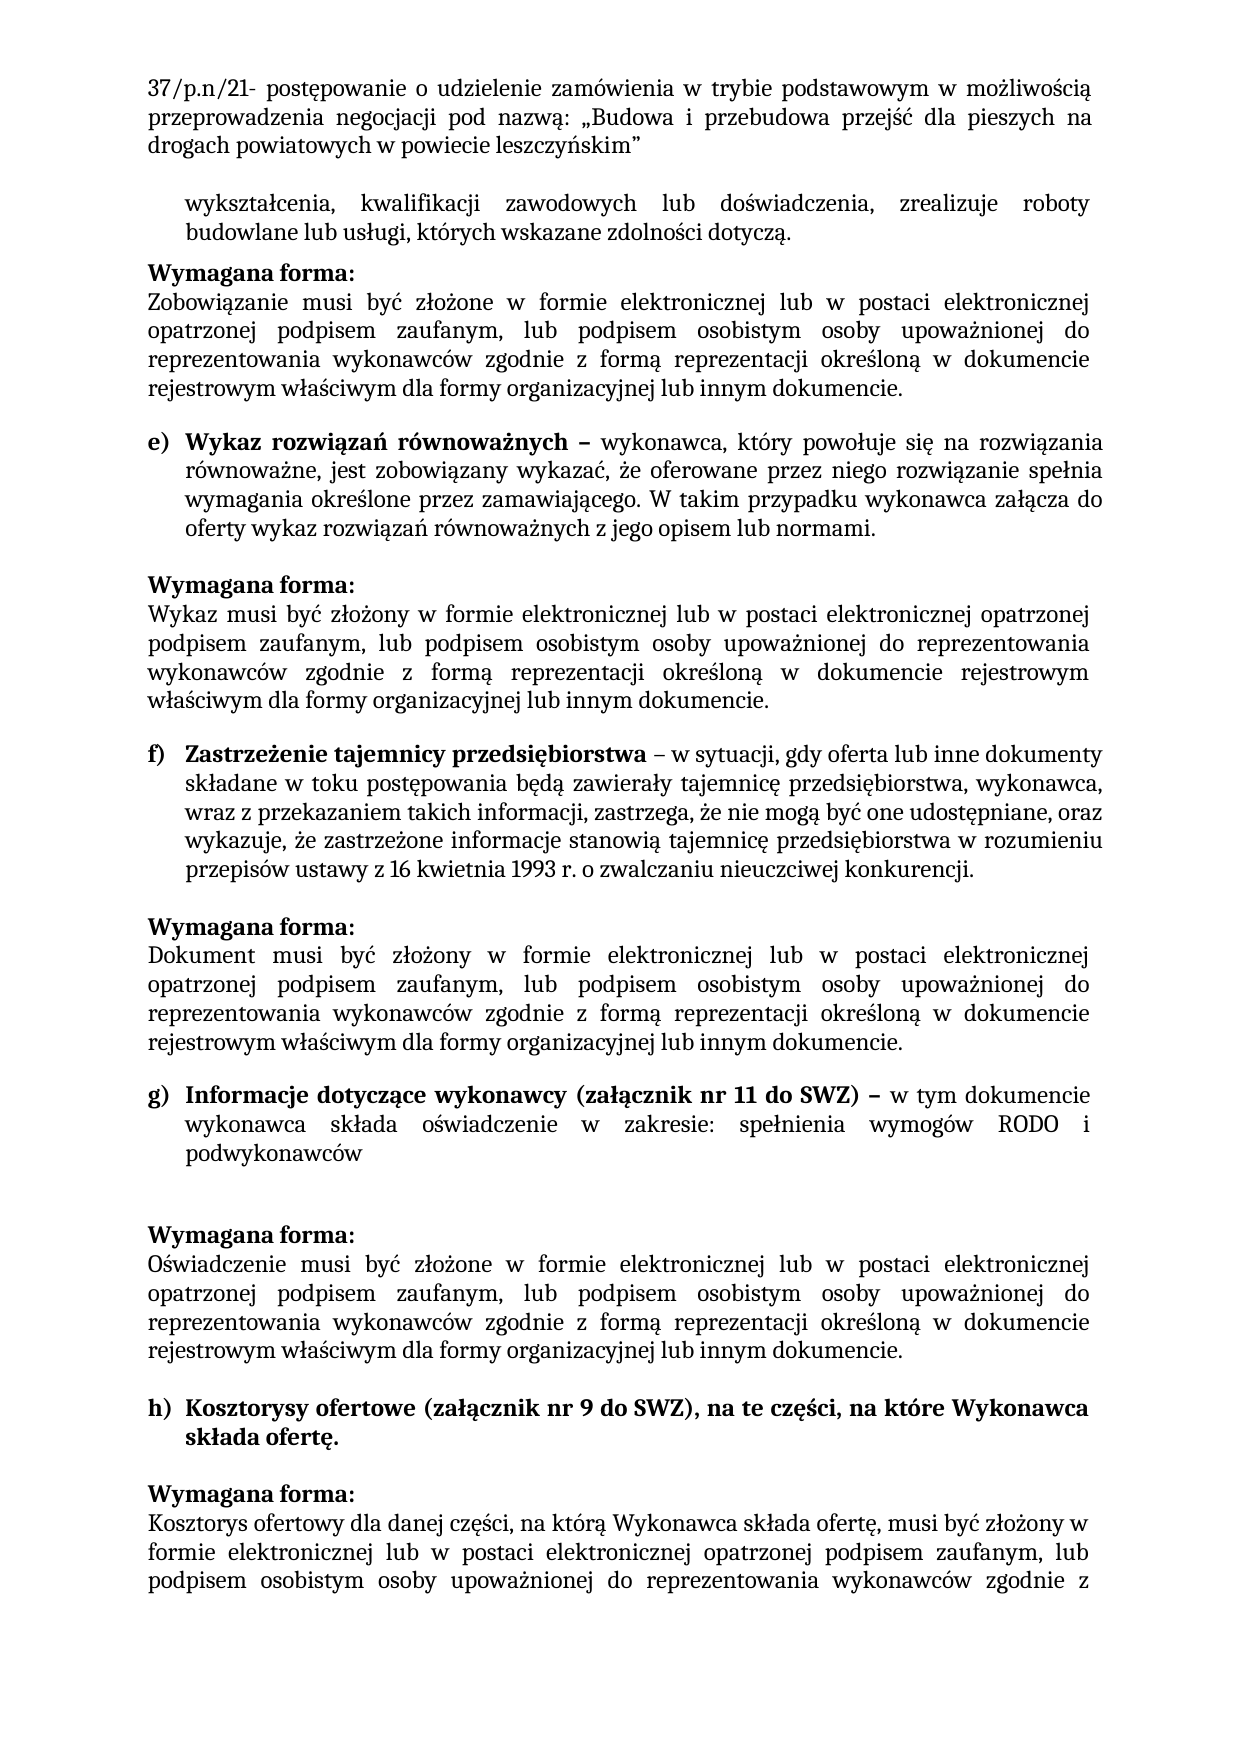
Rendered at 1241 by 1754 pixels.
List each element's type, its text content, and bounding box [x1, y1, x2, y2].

text Wykaz musi być złożony w formie elektronicznej lub w postaci elektronicznej opatrzonej podpisem zaufanym, lub podpisem osobistym osoby upoważnionej do reprezentowania wykonawców zgodnie z formą reprezentacji określoną w dokumencie rejestrowym właściwym dla formy organizacyjnej lub innym dokumencie. [148, 600, 1091, 715]
text Wymagana forma: [148, 1480, 1091, 1509]
list Kosztorysy ofertowe (załącznik nr 9 do SWZ), na te części, na które Wykonawca składa ofertę. [148, 1394, 1091, 1451]
text Oświadczenie musi być złożone w formie elektronicznej lub w postaci elektronicznej opatrzonej podpisem zaufanym, lub podpisem osobistym osoby upoważnionej do reprezentowania wykonawców zgodnie z formą reprezentacji określoną w dokumencie rejestrowym właściwym dla formy organizacyjnej lub innym dokumencie. [148, 1250, 1091, 1365]
list Zastrzeżenie tajemnicy przedsiębiorstwa – w sytuacji, gdy oferta lub inne dokumenty składane w toku postępowania będą zawierały tajemnicę przedsiębiorstwa, wykonawca, wraz z przekazaniem takich informacji, zastrzega, że nie mogą być one udostępniane, oraz wykazuje, że zastrzeżone informacje stanowią tajemnicę przedsiębiorstwa w rozumieniu przepisów ustawy z 16 kwietnia 1993 r. o zwalczaniu nieuczciwej konkurencji. [148, 740, 1104, 884]
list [148, 189, 1091, 246]
text Wymagana forma: [148, 571, 1091, 600]
list Informacje dotyczące wykonawcy (załącznik nr 11 do SWZ) – w tym dokumencie wykonawca składa oświadczenie w zakresie: spełnienia wymogów RODO i podwykonawców [148, 1081, 1091, 1167]
text Zobowiązanie musi być złożone w formie elektronicznej lub w postaci elektronicznej opatrzonej podpisem zaufanym, lub podpisem osobistym osoby upoważnionej do reprezentowania wykonawców zgodnie z formą reprezentacji określoną w dokumencie rejestrowym właściwym dla formy organizacyjnej lub innym dokumencie. [148, 287, 1091, 402]
text Dokument musi być złożony w formie elektronicznej lub w postaci elektronicznej opatrzonej podpisem zaufanym, lub podpisem osobistym osoby upoważnionej do reprezentowania wykonawców zgodnie z formą reprezentacji określoną w dokumencie rejestrowym właściwym dla formy organizacyjnej lub innym dokumencie. [148, 941, 1091, 1056]
text Wymagana forma: [148, 912, 1091, 941]
text Wymagana forma: [148, 259, 1091, 287]
list Wykaz rozwiązań równoważnych – wykonawca, który powołuje się na rozwiązania równoważne, jest zobowiązany wykazać, że oferowane przez niego rozwiązanie spełnia wymagania określone przez zamawiającego. W takim przypadku wykonawca załącza do oferty wykaz rozwiązań równoważnych z jego opisem lub normami. [148, 427, 1104, 542]
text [148, 1509, 1091, 1595]
text Wymagana forma: [148, 1221, 1091, 1250]
